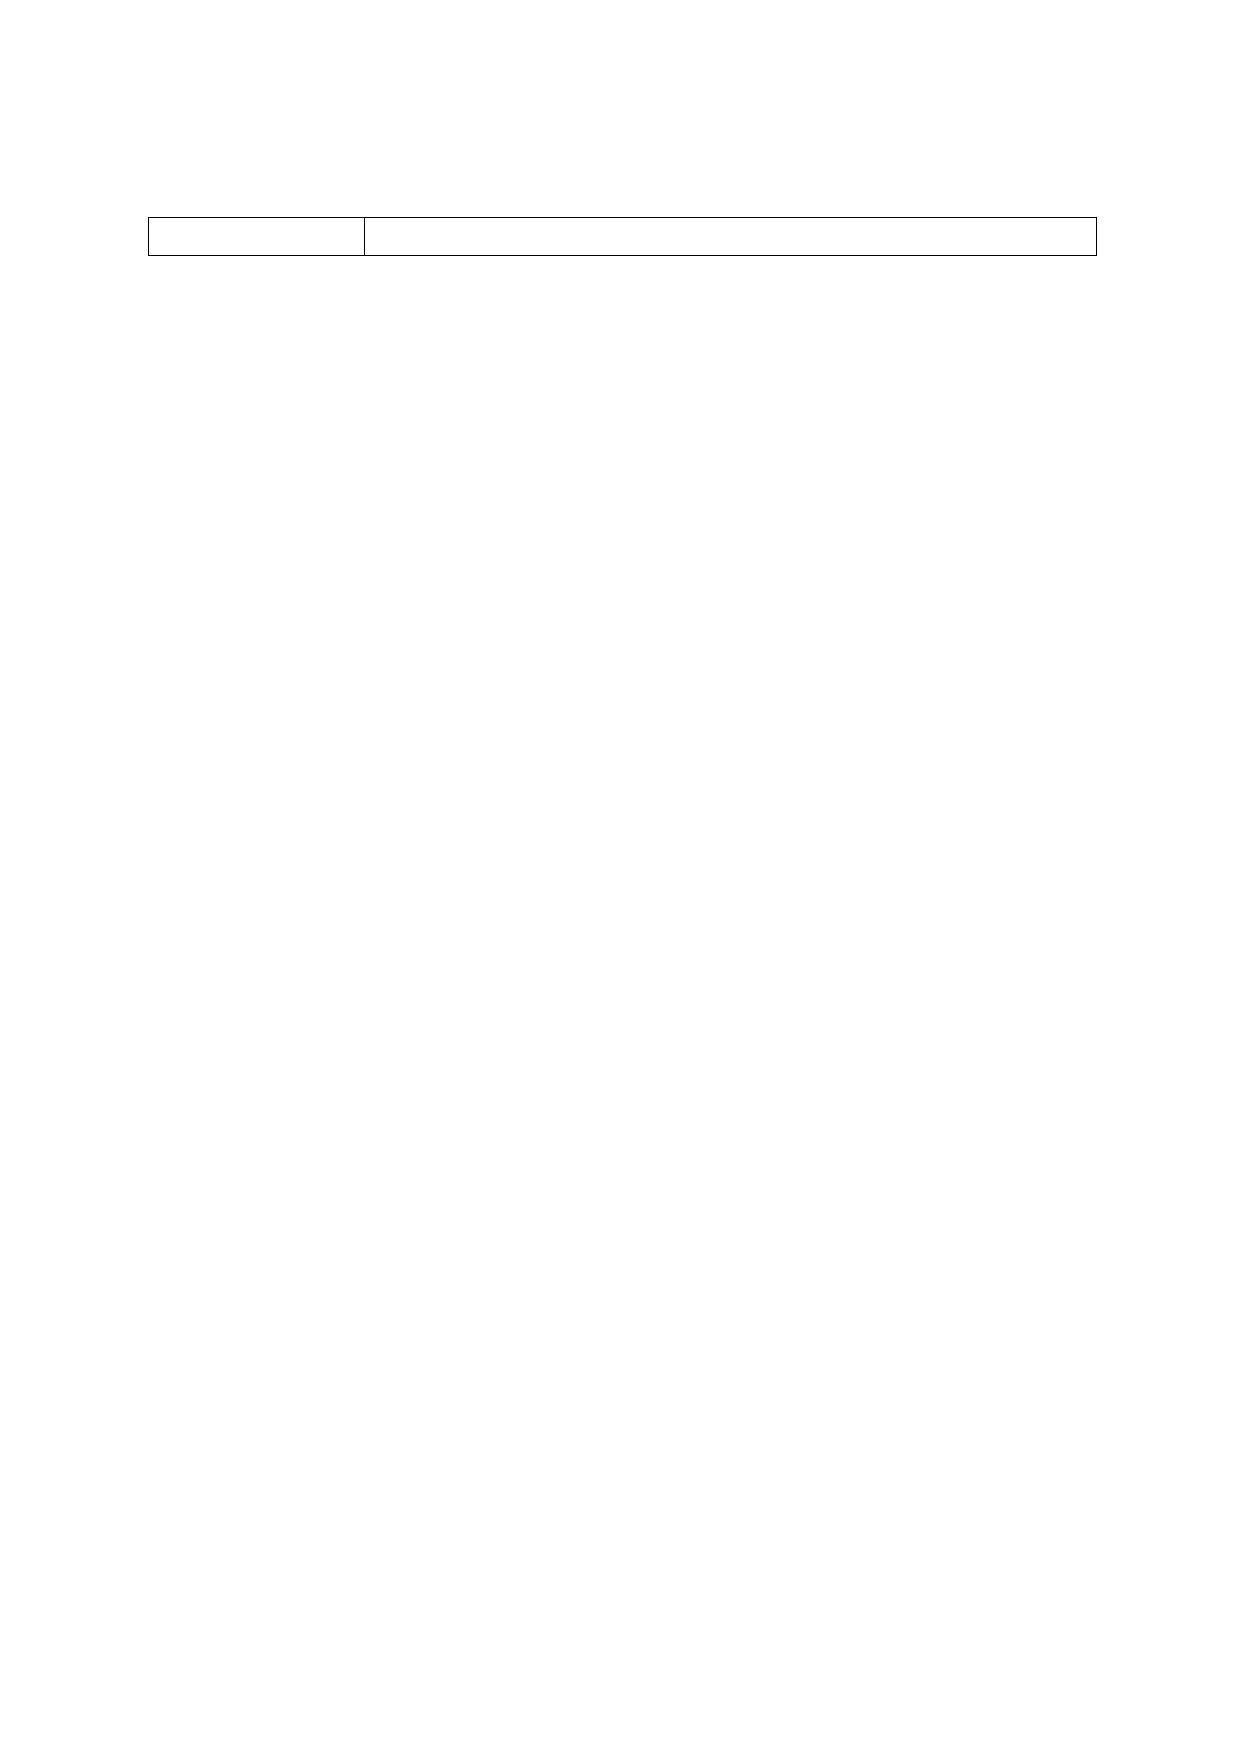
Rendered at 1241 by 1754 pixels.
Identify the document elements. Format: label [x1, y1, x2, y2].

table_cell [543, 218, 1096, 255]
table_cell [365, 218, 542, 255]
